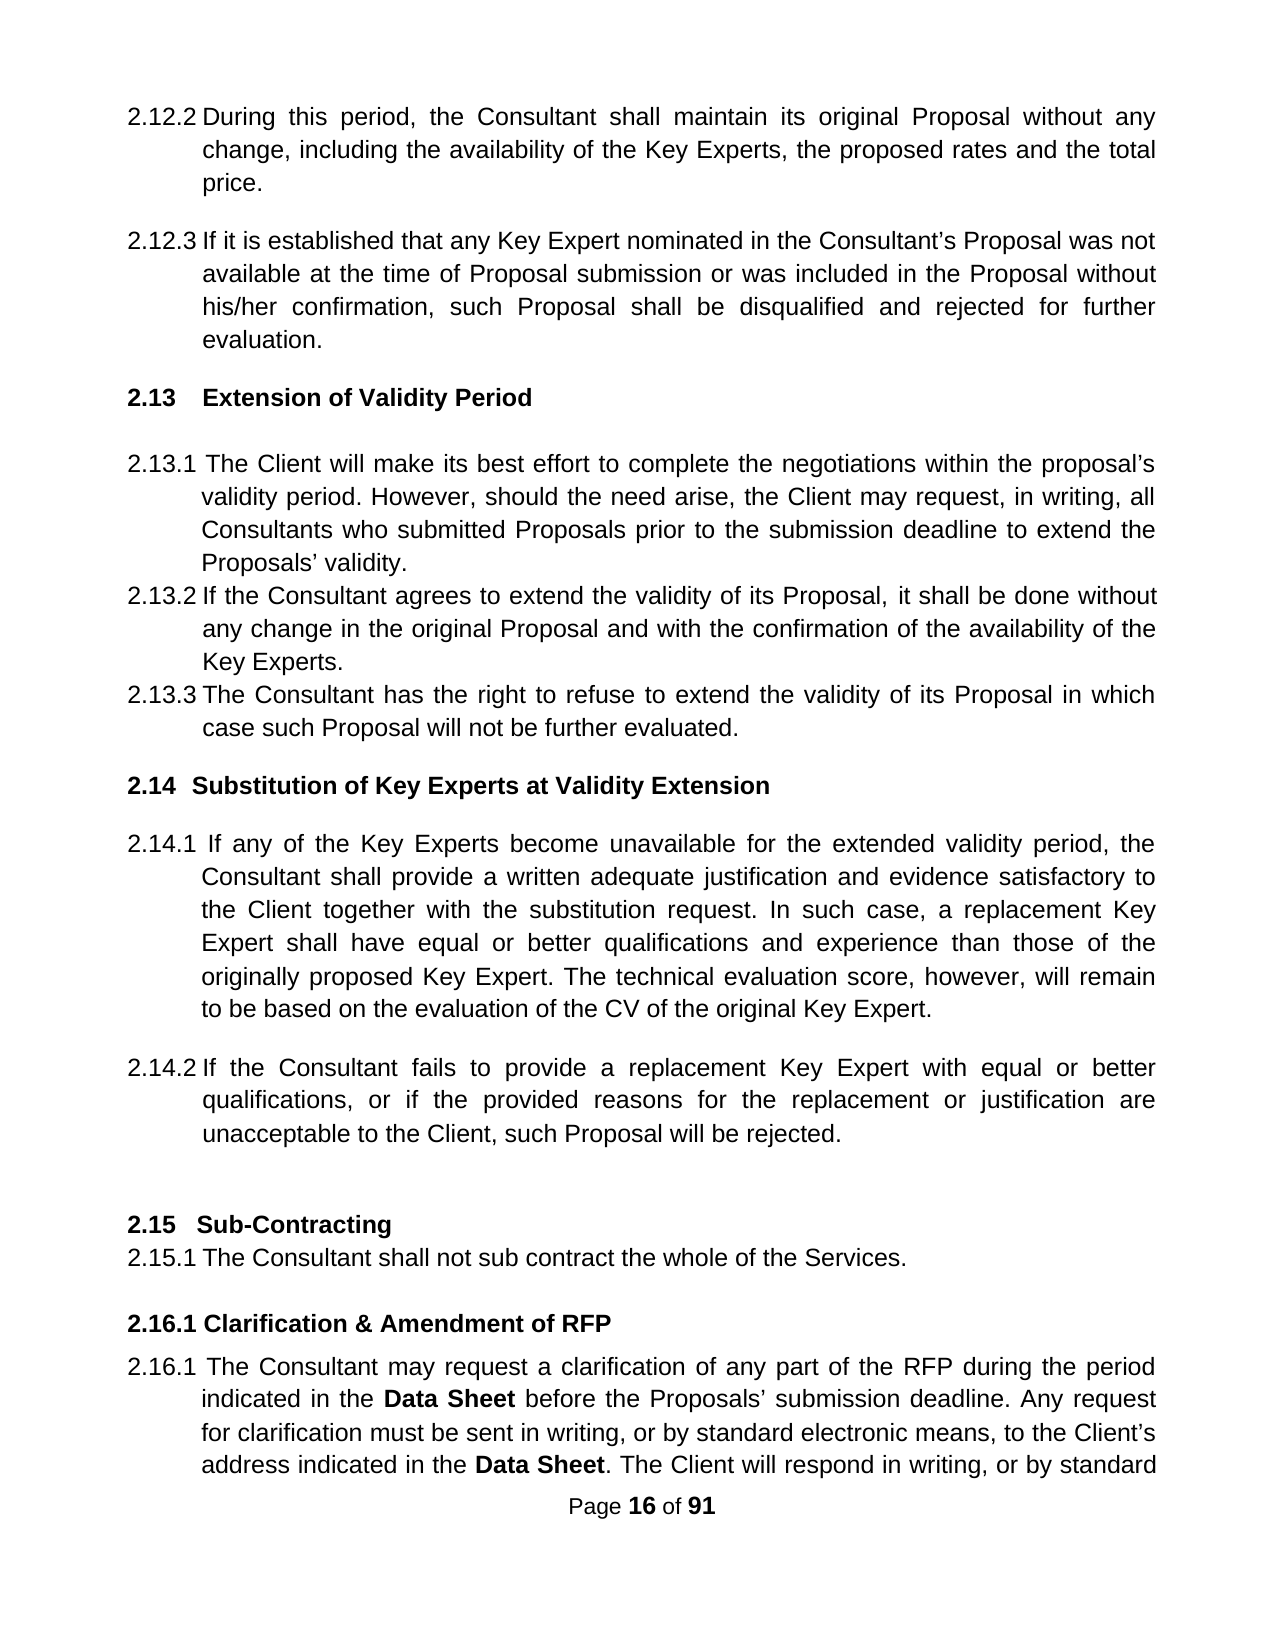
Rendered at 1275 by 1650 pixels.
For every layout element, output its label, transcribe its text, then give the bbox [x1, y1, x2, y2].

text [127, 1351, 1158, 1479]
text 2.13.1 The Client will make its best effort to complete the negotiations within the proposal’s validity period. However, should the need arise, the Client may request, in writing, all Consultants who submitted Proposals prior to the submission deadline to extend the Proposals’ validity. [127, 449, 1158, 577]
list The Consultant has the right to refuse to extend the validity of its Proposal in which case such Proposal will not be further evaluated. [127, 680, 1158, 742]
list If the Consultant agrees to extend the validity of its Proposal, it shall be done without any change in the original Proposal and with the confirmation of the availability of the Key Experts. [127, 581, 1158, 676]
list If the Consultant fails to provide a replacement Key Expert with equal or better qualifications, or if the provided reasons for the replacement or justification are unacceptable to the Client, such Proposal will be rejected. [127, 1052, 1158, 1147]
subtitle Substitution of Key Experts at Validity Extension [127, 771, 1157, 800]
subtitle 2.16.1 Clarification & Amendment of RFP [127, 1309, 1157, 1337]
list During this period, the Consultant shall maintain its original Proposal without any change, including the availability of the Key Experts, the proposed rates and the total price. [127, 102, 1158, 197]
subtitle 2.15 Sub-Contracting [127, 1209, 1157, 1238]
subtitle Extension of Validity Period [127, 383, 1157, 412]
text 2.14.1 If any of the Key Experts become unavailable for the extended validity period, the Consultant shall provide a written adequate justification and evidence satisfactory to the Client together with the substitution request. In such case, a replacement Key Expert shall have equal or better qualifications and experience than those of the originally proposed Key Expert. The technical evaluation score, however, will remain to be based on the evaluation of the CV of the original Key Expert. [127, 829, 1158, 1023]
list If it is established that any Key Expert nominated in the Consultant’s Proposal was not available at the time of Proposal submission or was included in the Proposal without his/her confirmation, such Proposal shall be disqualified and rejected for further evaluation. [127, 226, 1158, 354]
list The Consultant shall not sub contract the whole of the Services. [127, 1243, 1157, 1271]
